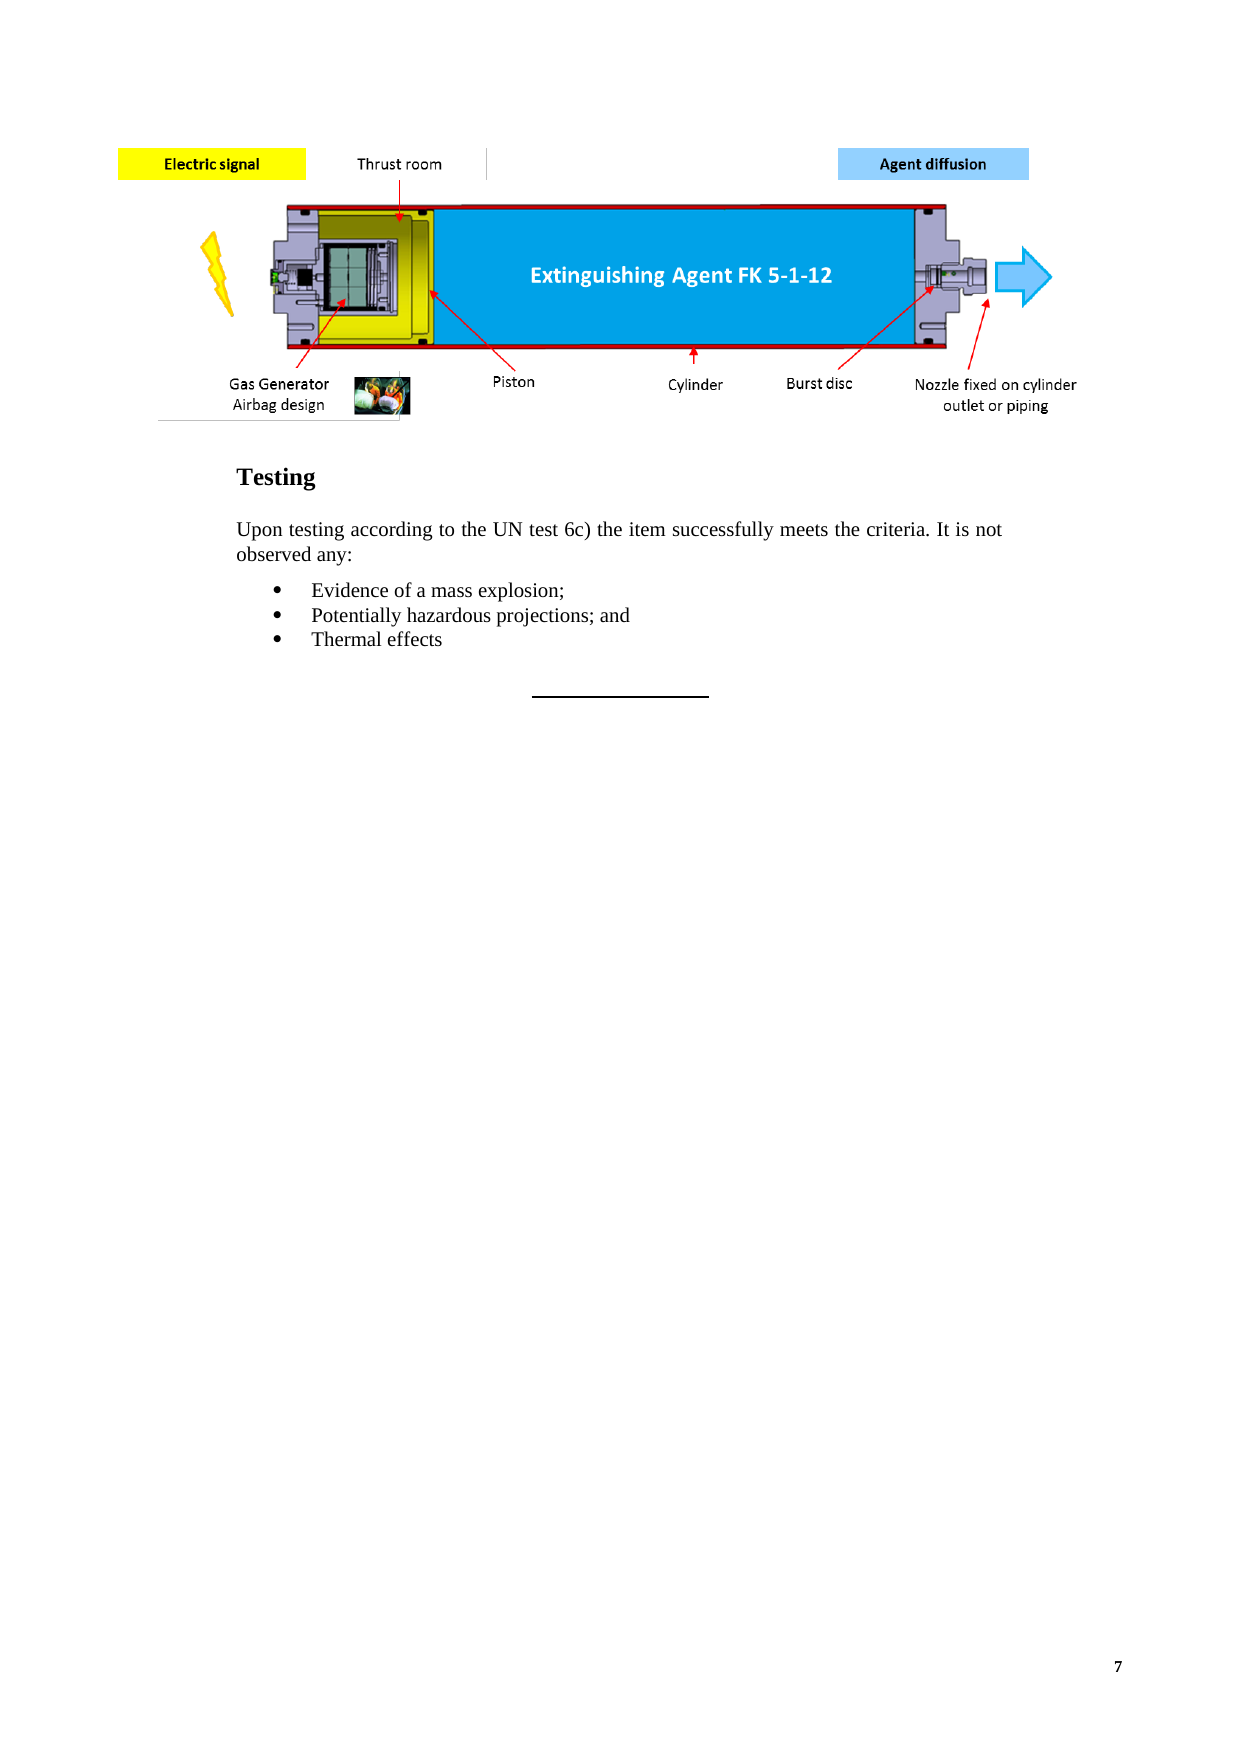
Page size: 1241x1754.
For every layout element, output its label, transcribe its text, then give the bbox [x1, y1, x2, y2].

text Upon testing according to the UN test 6c) the item successfully meets the criteria. It is not observed any: [236, 516, 1004, 566]
text Testing [118, 463, 1004, 491]
picture [118, 147, 1094, 426]
list Evidence of a mass explosion; [274, 578, 1004, 602]
list Thermal effects [274, 627, 1004, 651]
list Potentially hazardous projections; and [274, 602, 1004, 627]
